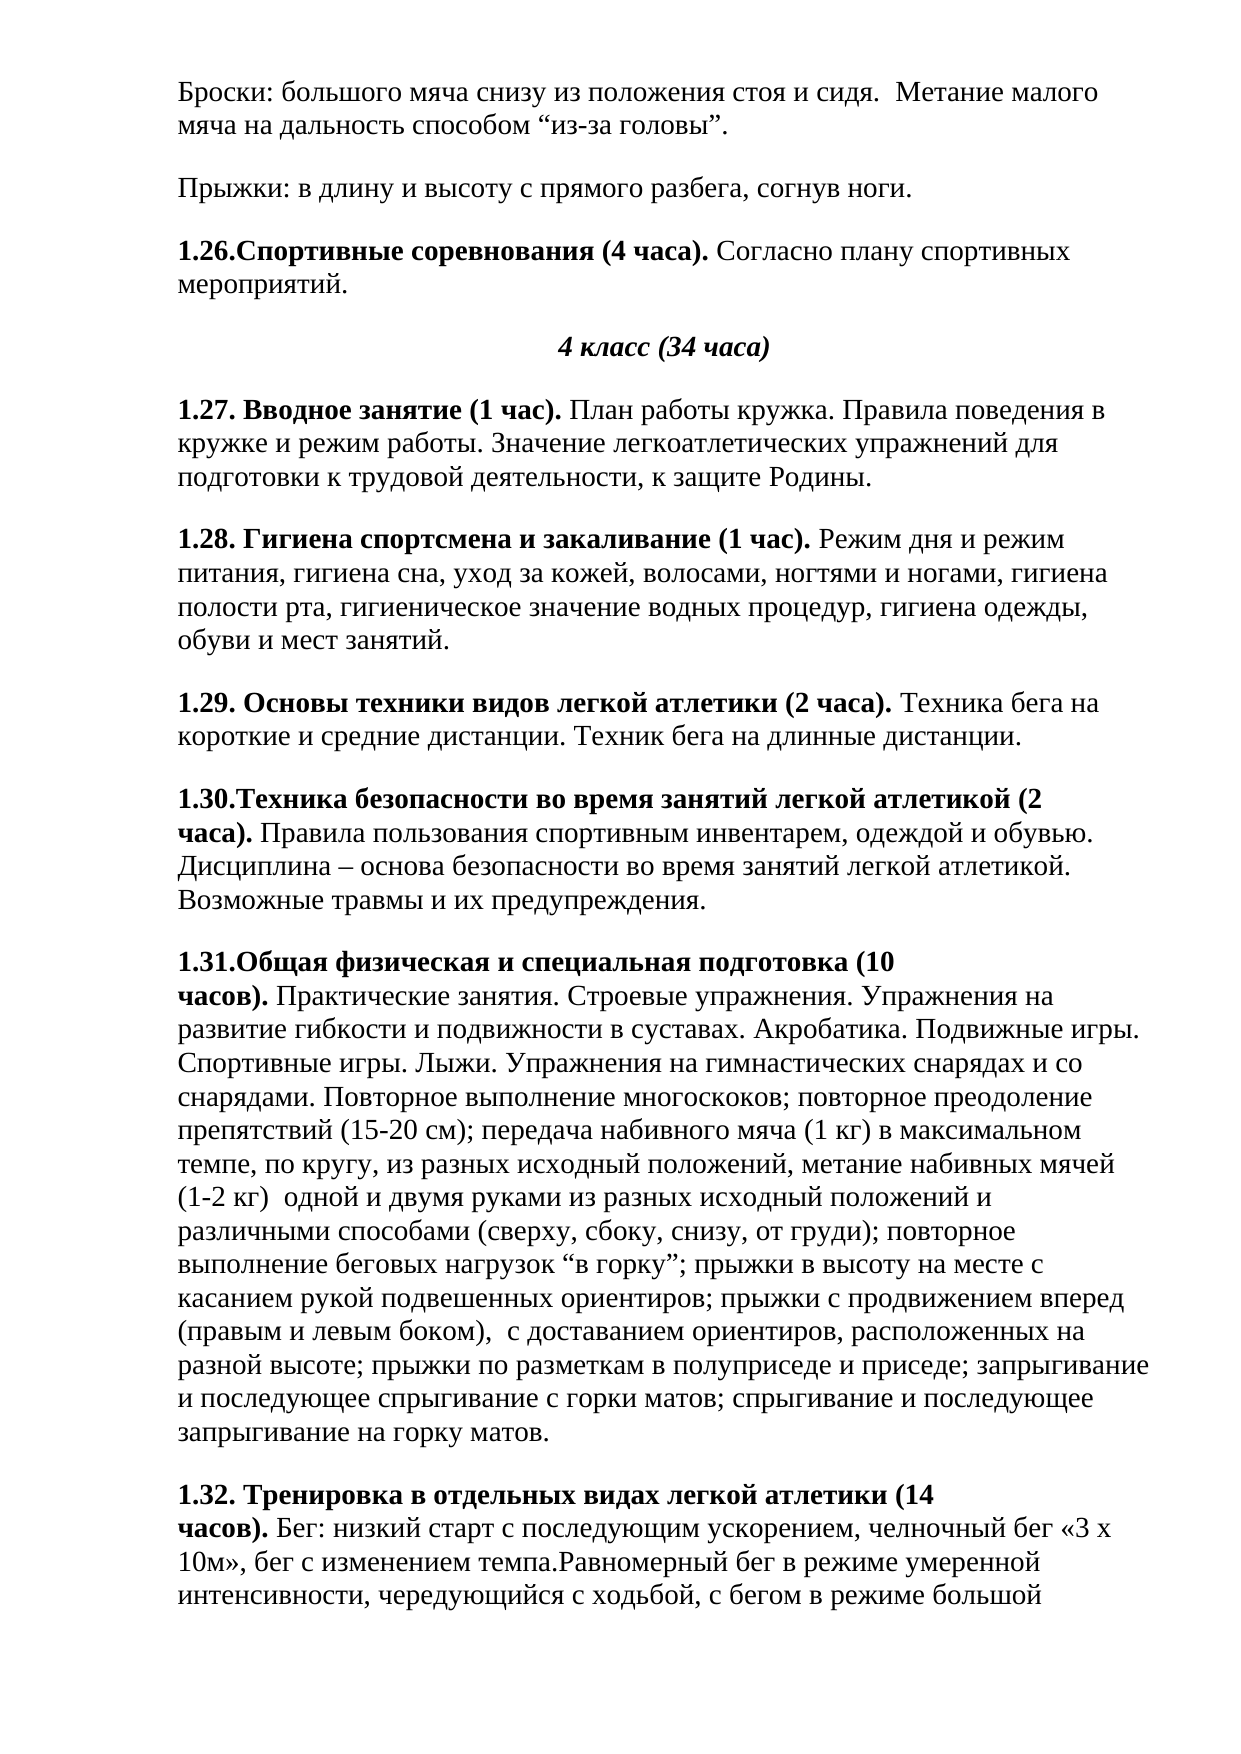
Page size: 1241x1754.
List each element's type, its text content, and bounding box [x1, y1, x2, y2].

text 1.28. Гигиена спортсмена и закаливание (1 час). Режим дня и режим питания, гигиена сна, уход за кожей, волосами, ногтями и ногами, гигиена полости рта, гигиеническое значение водных процедур, гигиена одежды, обуви и мест занятий. [177, 522, 1152, 656]
text Броски: большого мяча снизу из положения стоя и сидя. Метание малого мяча на дальность способом “из-за головы”. [177, 74, 1152, 141]
text 1.31.Общая физическая и специальная подготовка (10 часов). Практические занятия. Строевые упражнения. Упражнения на развитие гибкости и подвижности в суставах. Акробатика. Подвижные игры. Спортивные игры. Лыжи. Упражнения на гимнастических снарядах и со снарядами. Повторное выполнение многоскоков; повторное преодоление препятствий (15-20 см); передача набивного мяча (1 кг) в максимальном темпе, по кругу, из разных исходный положений, метание набивных мячей (1-2 кг) одной и двумя руками из разных исходный положений и различными способами (сверху, сбоку, снизу, от груди); повторное выполнение беговых нагрузок “в горку”; прыжки в высоту на месте с касанием рукой подвешенных ориентиров; прыжки с продвижением вперед (правым и левым боком), с доставанием ориентиров, расположенных на разной высоте; прыжки по разметкам в полуприседе и приседе; запрыгивание и последующее спрыгивание с горки матов; спрыгивание и последующее запрыгивание на горку матов. [177, 944, 1152, 1448]
text 1.29. Основы техники видов легкой атлетики (2 часа). Техника бега на короткие и средние дистанции. Техник бега на длинные дистанции. [177, 685, 1152, 752]
text 4 класс (34 часа) [177, 329, 1152, 363]
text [177, 1477, 1152, 1611]
text 1.27. Вводное занятие (1 час). План работы кружка. Правила поведения в кружке и режим работы. Значение легкоатлетических упражнений для подготовки к трудовой деятельности, к защите Родины. [177, 392, 1152, 492]
text Прыжки: в длину и высоту с прямого разбега, согнув ноги. [177, 170, 1152, 204]
text 1.26.Спортивные соревнования (4 часа). Согласно плану спортивных мероприятий. [177, 233, 1152, 300]
text 1.30.Техника безопасности во время занятий легкой атлетикой (2 часа). Правила пользования спортивным инвентарем, одеждой и обувью. Дисциплина – основа безопасности во время занятий легкой атлетикой. Возможные травмы и их предупреждения. [177, 781, 1152, 915]
